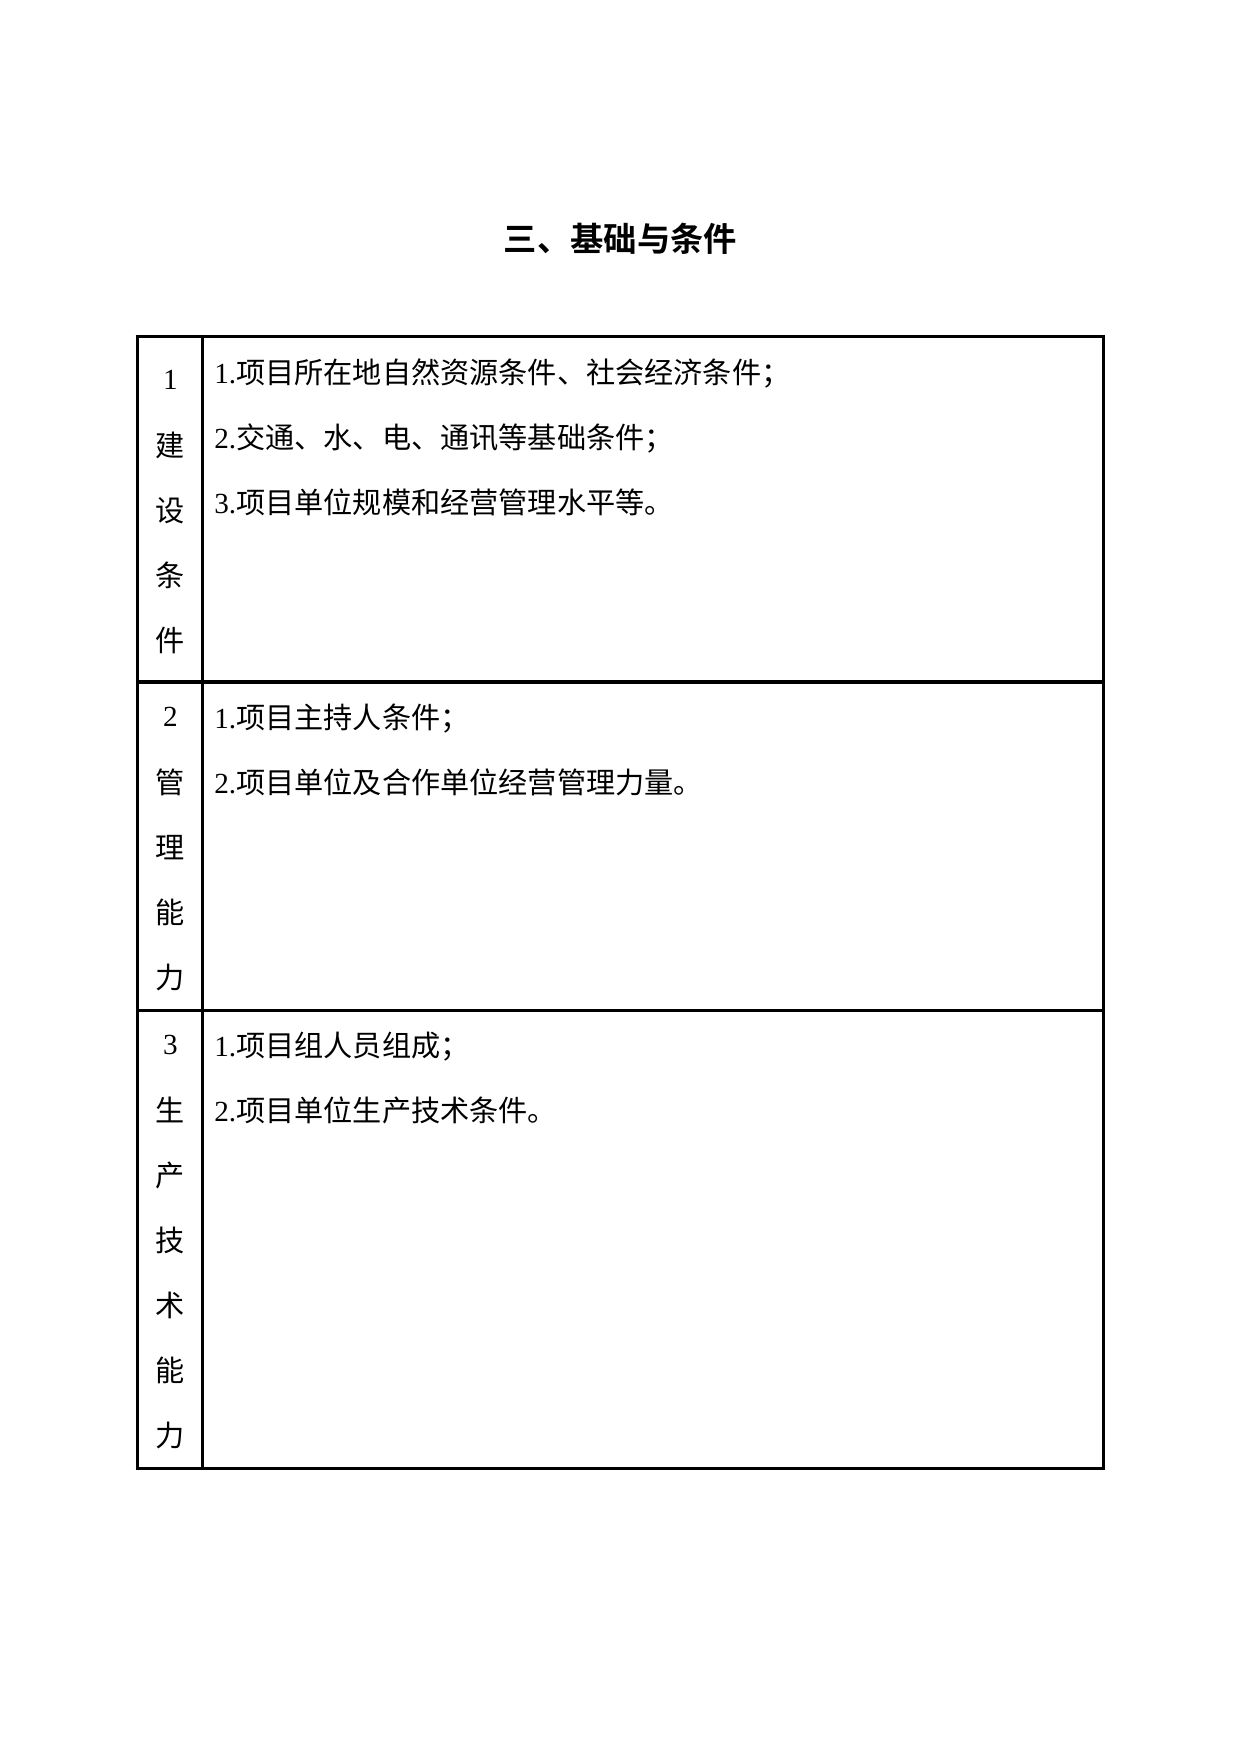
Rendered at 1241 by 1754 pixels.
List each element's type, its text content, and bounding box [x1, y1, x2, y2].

table_cell 1.项目主持人条件； 2.项目单位及合作单位经营管理力量。 [204, 684, 1102, 1008]
text 三、基础与条件 [159, 205, 1081, 270]
table_cell 3生产技术能力 [139, 1012, 201, 1467]
table_header 1.项目所在地自然资源条件、社会经济条件； 2.交通、水、电、通讯等基础条件； 3.项目单位规模和经营管理水平等。 [204, 338, 1102, 680]
table_cell 1.项目组人员组成； 2.项目单位生产技术条件。 [204, 1012, 1102, 1467]
table_cell 2管理能力 [139, 684, 201, 1008]
table_header 1 建设条件 [139, 338, 201, 680]
